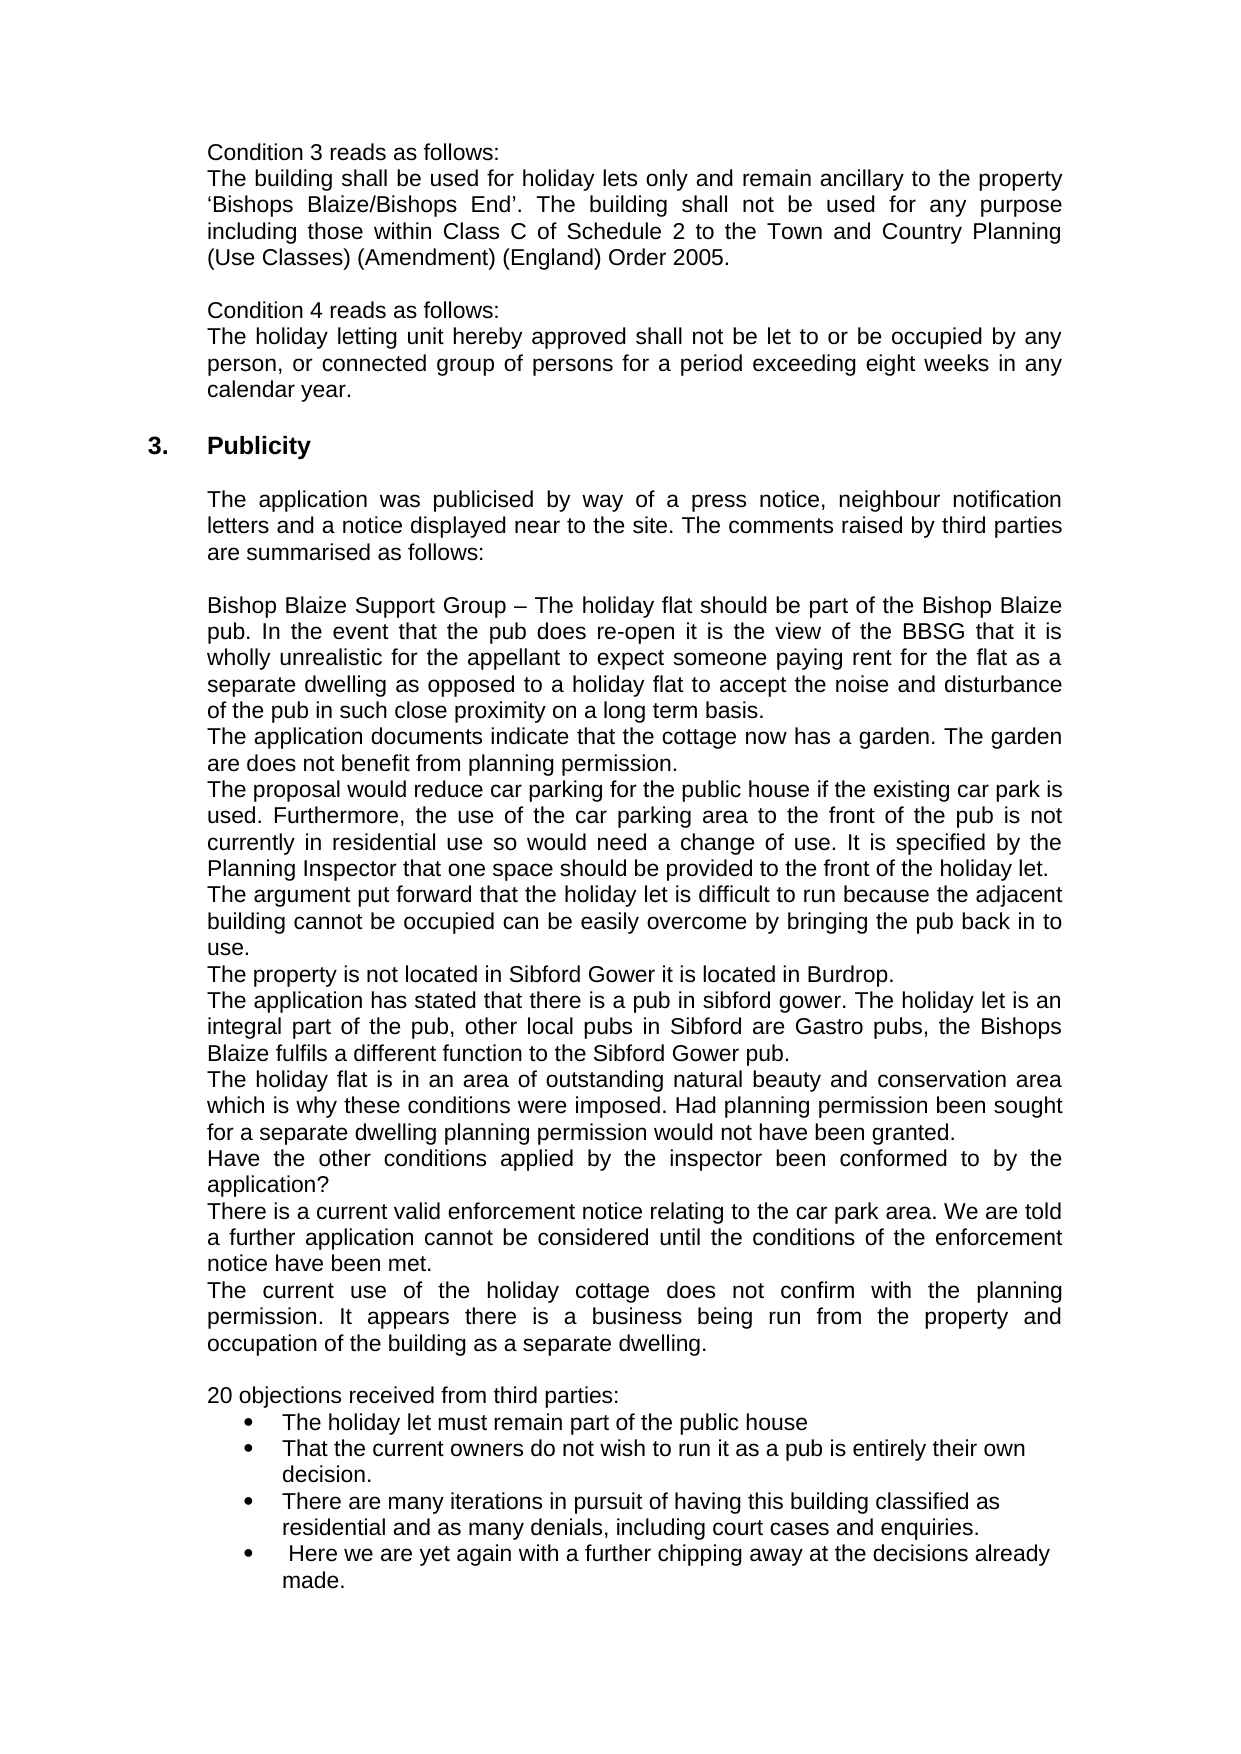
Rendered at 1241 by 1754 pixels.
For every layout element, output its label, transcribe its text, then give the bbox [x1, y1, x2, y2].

text The property is not located in Sibford Gower it is located in Burdrop. [207, 961, 1063, 987]
text Condition 3 reads as follows: [207, 139, 1063, 165]
text The holiday letting unit hereby approved shall not be let to or be occupied by any person, or connected group of persons for a period exceeding eight weeks in any calendar year. [207, 323, 1063, 402]
text The application has stated that there is a pub in sibford gower. The holiday let is an integral part of the pub, other local pubs in Sibford are Gastro pubs, the Bishops Blaize fulfils a different function to the Sibford Gower pub. [207, 987, 1063, 1066]
text The current use of the holiday cottage does not confirm with the planning permission. It appears there is a business being run from the property and occupation of the building as a separate dwelling. [207, 1277, 1063, 1356]
list Here we are yet again with a further chipping away at the decisions already made. [244, 1540, 1063, 1593]
text Condition 4 reads as follows: [207, 297, 1063, 323]
text Have the other conditions applied by the inspector been conformed to by the application? [207, 1145, 1063, 1198]
list Publicity [148, 431, 1063, 460]
text The proposal would reduce car parking for the public house if the existing car park is used. Furthermore, the use of the car parking area to the front of the pub is not currently in residential use so would need a change of use. It is specified by the Planning Inspector that one space should be provided to the front of the holiday let. [207, 776, 1063, 881]
text 20 objections received from third parties: [207, 1382, 1063, 1408]
text Bishop Blaize Support Group – The holiday flat should be part of the Bishop Blaize pub. In the event that the pub does re-open it is the view of the BBSG that it is wholly unrealistic for the appellant to expect someone paying rent for the flat as a separate dwelling as opposed to a holiday flat to accept the noise and disturbance of the pub in such close proximity on a long term basis. [207, 592, 1063, 723]
list There are many iterations in pursuit of having this building classified as residential and as many denials, including court cases and enquiries. [244, 1488, 1063, 1540]
text The building shall be used for holiday lets only and remain ancillary to the property ‘Bishops Blaize/Bishops End’. The building shall not be used for any purpose including those within Class C of Schedule 2 to the Town and Country Planning (Use Classes) (Amendment) (England) Order 2005. [207, 165, 1063, 271]
text The argument put forward that the holiday let is difficult to run because the adjacent building cannot be occupied can be easily overcome by bringing the pub back in to use. [207, 881, 1063, 961]
list The holiday let must remain part of the public house [244, 1408, 1063, 1435]
text The holiday flat is in an area of outstanding natural beauty and conservation area which is why these conditions were imposed. Had planning permission been sought for a separate dwelling planning permission would not have been granted. [207, 1066, 1063, 1145]
text The application documents indicate that the cottage now has a garden. The garden are does not benefit from planning permission. [207, 723, 1063, 776]
text There is a current valid enforcement notice relating to the car park area. We are told a further application cannot be considered until the conditions of the enforcement notice have been met. [207, 1198, 1063, 1277]
text The application was publicised by way of a press notice, neighbour notification letters and a notice displayed near to the site. The comments raised by third parties are summarised as follows: [207, 486, 1063, 565]
list That the current owners do not wish to run it as a pub is entirely their own decision. [244, 1435, 1063, 1488]
